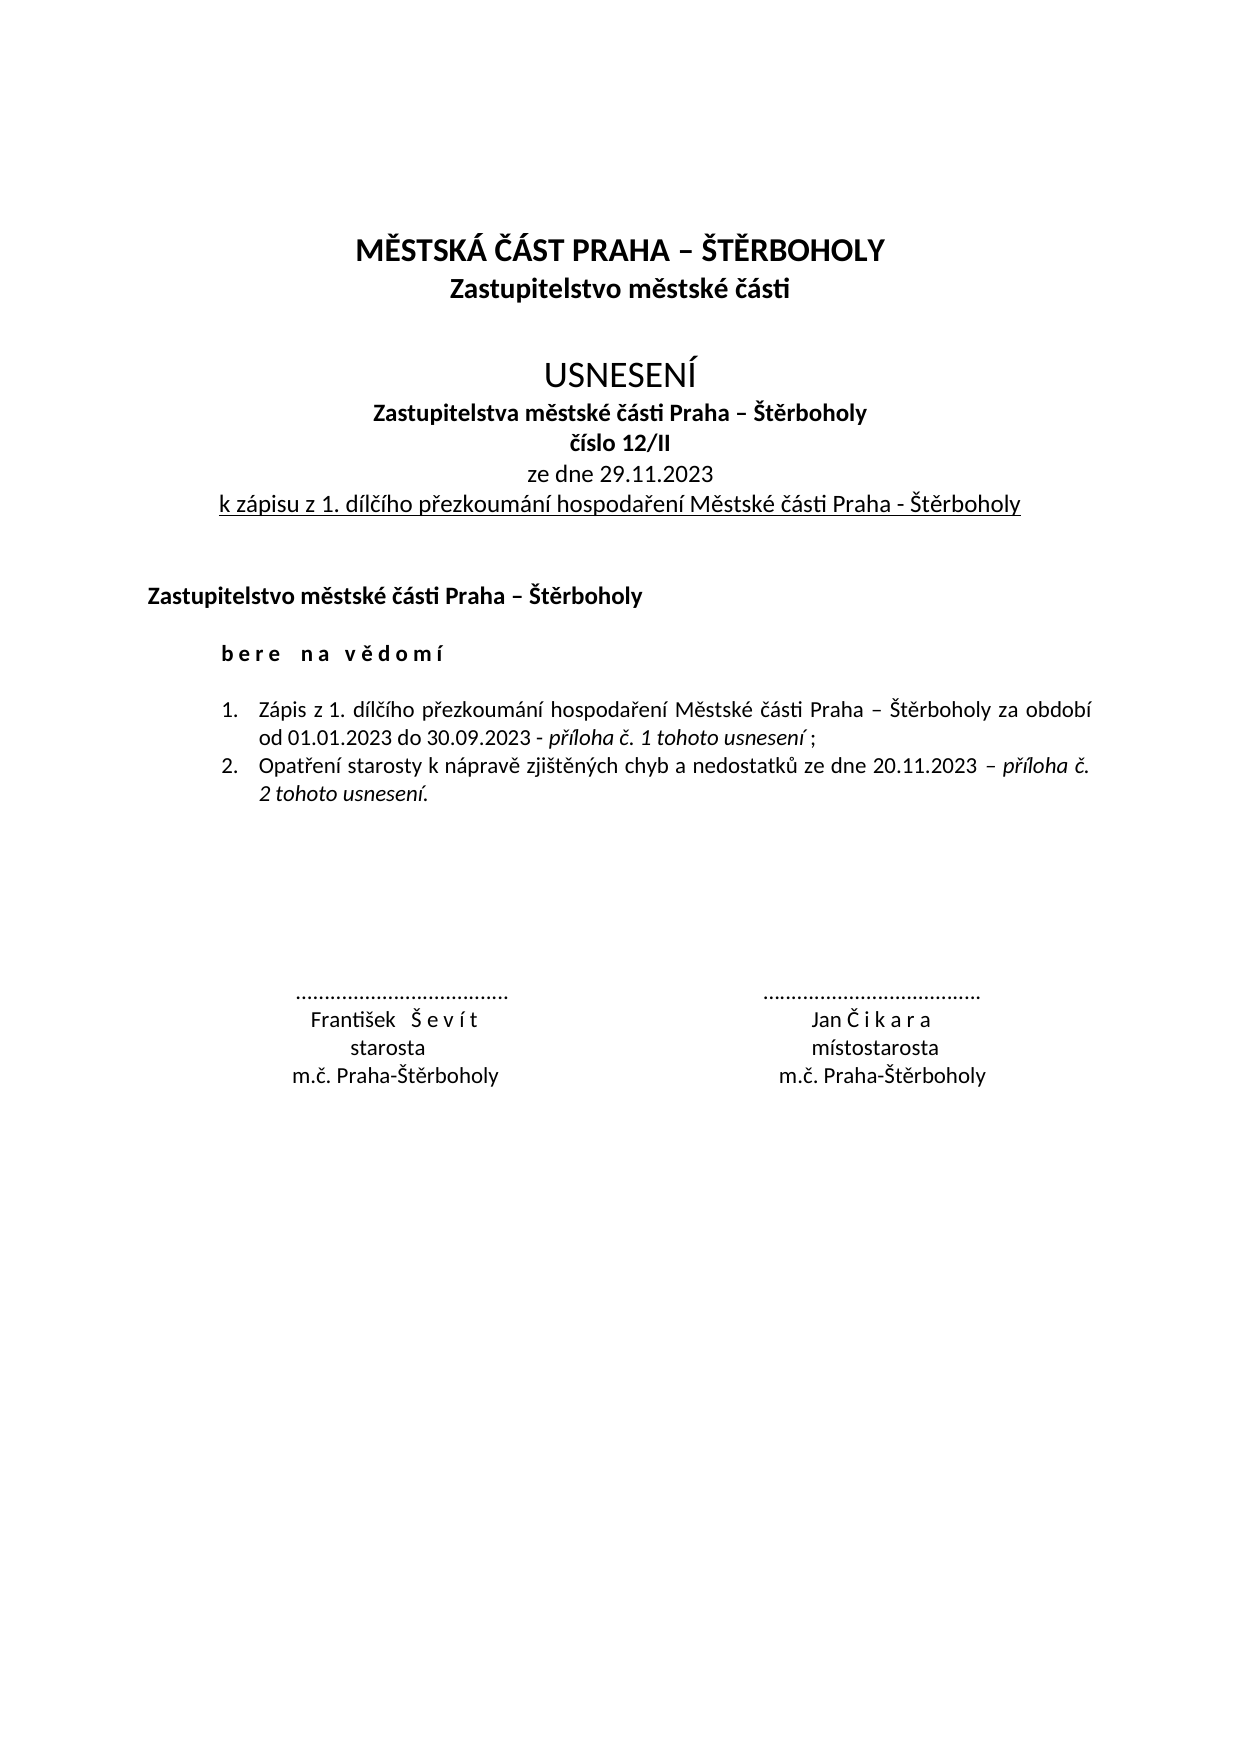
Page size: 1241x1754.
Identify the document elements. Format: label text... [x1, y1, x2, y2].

text starosta místostarosta [148, 1033, 1093, 1062]
text k zápisu z 1. dílčího přezkoumání hospodaření Městské části Praha - Štěrboholy [148, 489, 1093, 519]
text číslo 12/II [148, 428, 1093, 458]
text ze dne 29.11.2023 [148, 458, 1093, 489]
text m.č. Praha-Štěrboholy m.č. Praha-Štěrboholy [148, 1062, 1093, 1089]
title Usnesení [148, 351, 1093, 397]
text b e r e n a v ě d o m í [185, 639, 1093, 667]
text František Š e v í t Jan Č i k a r a [148, 1006, 1093, 1033]
list Opatření starosty k nápravě zjištěných chyb a nedostatků ze dne 20.11.2023 – příloha č. 2 tohoto usnesení. [221, 751, 1093, 807]
title Zastupitelstvo městské části [148, 270, 1093, 305]
list Zápis z 1. dílčího přezkoumání hospodaření Městské části Praha – Štěrboholy za období od 01.01.2023 do 30.09.2023 - příloha č. 1 tohoto usnesení ; [221, 695, 1093, 751]
subtitle Zastupitelstva městské části Praha – Štěrboholy [148, 397, 1093, 428]
subtitle Zastupitelstvo městské části Praha – Štěrboholy [148, 580, 1093, 611]
text ..................................... …................................... [221, 977, 1093, 1006]
title Městská část Praha – Štěrboholy [148, 229, 1093, 270]
